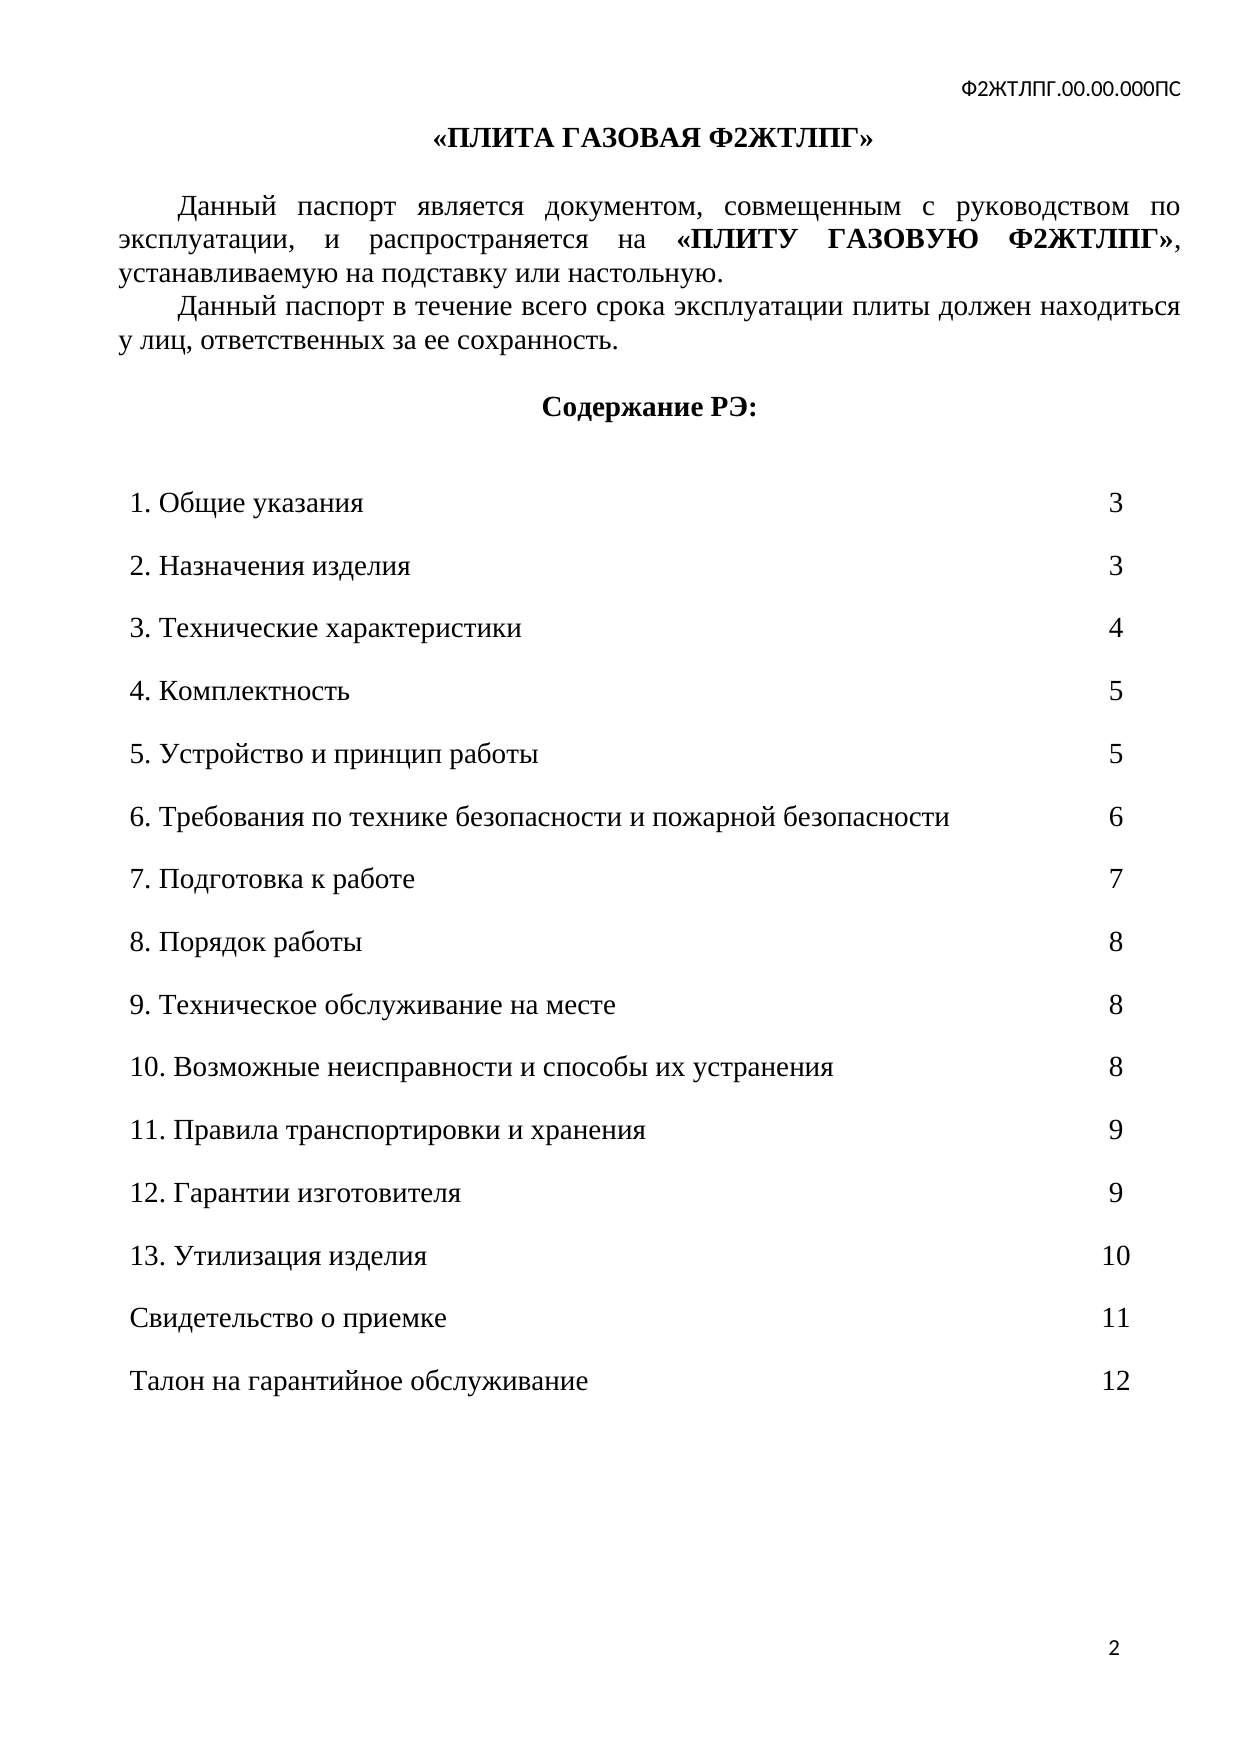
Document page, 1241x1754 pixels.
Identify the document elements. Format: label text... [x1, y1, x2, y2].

table_cell 12. Гарантии изготовителя [118, 1146, 1082, 1208]
table_cell 8 [1082, 1020, 1149, 1083]
table_cell 8. Порядок работы [118, 895, 1082, 958]
table_cell 12 [1082, 1334, 1149, 1397]
table_cell 7. Подготовка к работе [118, 832, 1082, 895]
table_cell 10. Возможные неисправности и способы их устранения [118, 1020, 1082, 1083]
table_cell 3. Технические характеристики [118, 581, 1082, 644]
table_cell 4 [1082, 581, 1149, 644]
text Данный паспорт в течение всего срока эксплуатации плиты должен находиться у лиц, ответственных за ее сохранность. [118, 288, 1181, 355]
table_header 3 [1082, 456, 1149, 519]
table_cell 2. Назначения изделия [118, 519, 1082, 581]
table_cell 9 [1082, 1083, 1149, 1146]
table_cell 4. Комплектность [118, 644, 1082, 707]
table_cell 3 [1082, 519, 1149, 581]
table_cell 7 [1082, 832, 1149, 895]
table_cell 11 [1082, 1271, 1149, 1334]
table_cell 9 [1082, 1146, 1149, 1208]
text Данный паспорт является документом, совмещенным с руководством по эксплуатации, и распространяется на «ПЛИТУ ГАЗОВУЮ Ф2ЖТЛПГ», устанавливаемую на подставку или настольную. [118, 188, 1181, 288]
table_cell 10 [1082, 1209, 1149, 1271]
table_cell 8 [1082, 958, 1149, 1020]
table_cell 11. Правила транспортировки и хранения [118, 1083, 1082, 1146]
table_cell 8 [1082, 895, 1149, 958]
table_cell Талон на гарантийное обслуживание [118, 1334, 1082, 1397]
table_cell 6 [1082, 770, 1149, 832]
table_cell 5. Устройство и принцип работы [118, 707, 1082, 769]
table_cell 5 [1082, 644, 1149, 707]
table_cell Свидетельство о приемке [118, 1271, 1082, 1334]
text «ПЛИТА ГАЗОВАЯ Ф2ЖТЛПГ» [118, 121, 1181, 154]
text Содержание РЭ: [118, 389, 1181, 422]
table_cell 5 [1082, 707, 1149, 769]
table_cell 9. Техническое обслуживание на месте [118, 958, 1082, 1020]
table_cell 6. Требования по технике безопасности и пожарной безопасности [118, 770, 1082, 832]
table_cell 13. Утилизация изделия [118, 1209, 1082, 1271]
table_header 1. Общие указания [118, 456, 1082, 519]
